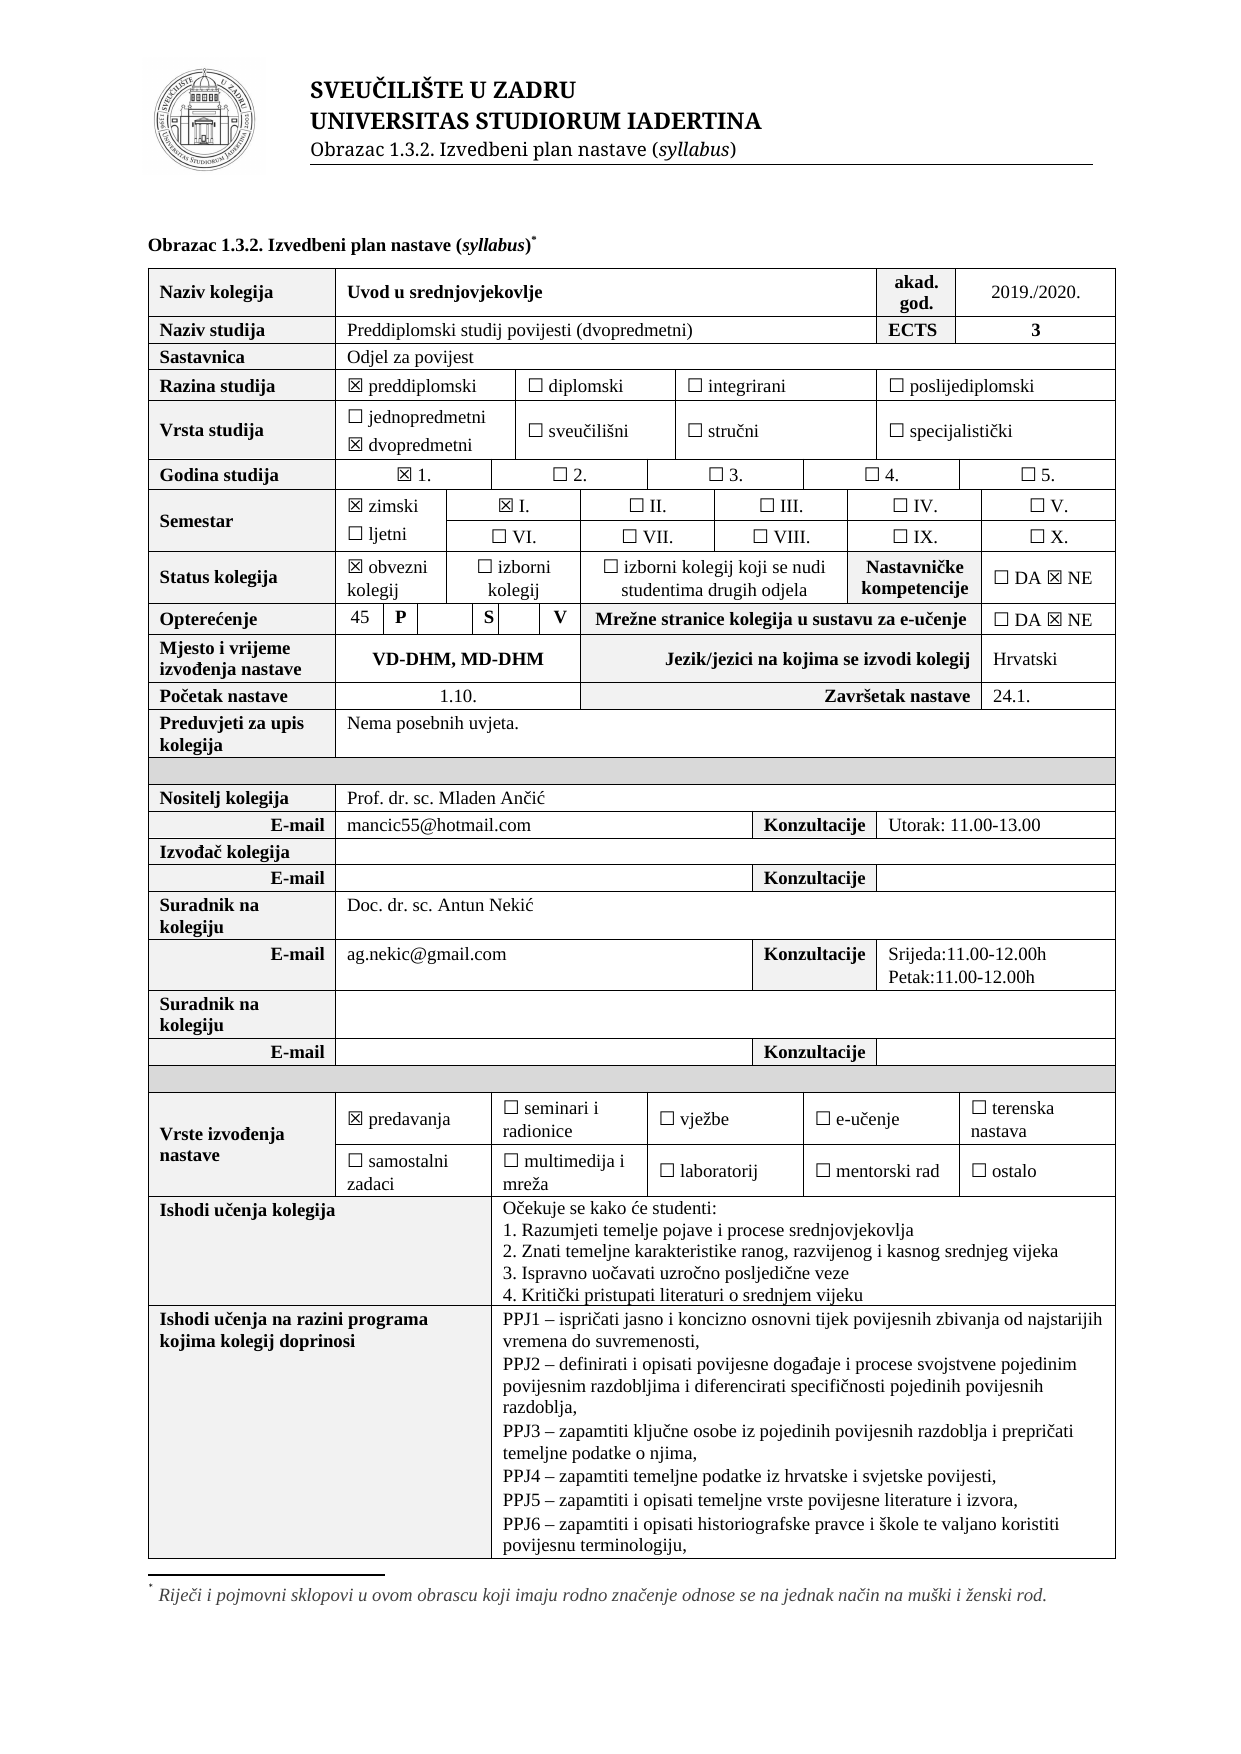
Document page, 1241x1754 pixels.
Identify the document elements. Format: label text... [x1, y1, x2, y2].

table_cell integrirani [676, 370, 876, 400]
table_cell Sastavnica [149, 344, 335, 369]
table_cell E-mail [149, 1039, 335, 1065]
table_cell Status kolegija [149, 552, 335, 603]
table_cell Nastavničke kompetencije [848, 552, 981, 603]
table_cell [492, 1306, 1115, 1558]
table_cell E-mail [149, 940, 335, 990]
table_cell Mjesto i vrijeme izvođenja nastave [149, 635, 335, 682]
table_cell [149, 1066, 1115, 1092]
table_cell 2. [492, 460, 647, 489]
table_cell Srijeda:11.00-12.00h Petak:11.00-12.00h [877, 940, 1115, 990]
table_cell Doc. dr. sc. Antun Nekić [336, 892, 1115, 939]
table_cell X. [982, 521, 1115, 551]
table_cell 24.1. [982, 683, 1115, 709]
text Obrazac 1.3.2. Izvedbeni plan nastave (syllabus)* [148, 233, 1093, 255]
table_cell [877, 1039, 1115, 1065]
table_cell terenska nastava [960, 1093, 1115, 1144]
table_header akad. god. [877, 269, 955, 316]
table_cell S [473, 604, 498, 634]
table_cell [336, 991, 1115, 1038]
table_cell izborni kolegij koji se nudi studentima drugih odjela [581, 552, 847, 603]
table_cell Mrežne stranice kolegija u sustavu za e-učenje [581, 604, 981, 634]
table_cell P [384, 604, 417, 634]
table_cell mancic55@hotmail.com [336, 812, 752, 837]
table_cell predavanja [336, 1093, 491, 1144]
table_cell multimedija i mreža [492, 1145, 647, 1196]
table_cell V. [982, 490, 1115, 520]
table_cell Očekuje se kako će studenti: 1. Razumjeti temelje pojave i procese srednjovjekovlja 2. Znati temeljne karakteristike ranog, razvijenog i kasnog srednjeg vijeka 3. Ispravno uočavati uzročno posljedične veze 4. Kritički pristupati literaturi o srednjem vijeku [492, 1197, 1115, 1305]
table_cell Vrste izvođenja nastave [149, 1093, 335, 1196]
table_cell diplomski [516, 370, 675, 400]
table_cell Opterećenje [149, 604, 335, 634]
table_cell ECTS [877, 317, 955, 343]
table_cell [877, 865, 1115, 891]
table_cell Konzultacije [753, 1039, 876, 1065]
table_cell Nema posebnih uvjeta. [336, 710, 1115, 757]
table_cell VII. [581, 521, 714, 551]
table_cell Konzultacije [753, 865, 876, 891]
table_cell sveučilišni [516, 401, 675, 458]
table_cell E-mail [149, 812, 335, 837]
table_cell E-mail [149, 865, 335, 891]
table_cell laboratorij [648, 1145, 803, 1196]
table_cell preddiplomski [336, 370, 515, 400]
table_header 2019./2020. [956, 269, 1115, 316]
table_cell Nositelj kolegija [149, 785, 335, 811]
table_cell Vrsta studija [149, 401, 335, 458]
table_cell 4. [804, 460, 959, 489]
table_cell Razina studija [149, 370, 335, 400]
table_cell VI. [447, 521, 580, 551]
table_cell specijalistički [877, 401, 1115, 458]
table_cell 45 [336, 604, 383, 634]
table_cell Završetak nastave [581, 683, 981, 709]
table_cell Ishodi učenja kolegija [149, 1197, 491, 1305]
table_cell e-učenje [804, 1093, 959, 1144]
table_cell Odjel za povijest [336, 344, 1115, 369]
table_cell [336, 865, 752, 891]
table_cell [149, 1306, 491, 1558]
table_cell IV. [848, 490, 981, 520]
table_cell ag.nekic@gmail.com [336, 940, 752, 990]
table_cell IX. [848, 521, 981, 551]
table_cell mentorski rad [804, 1145, 959, 1196]
table_cell samostalni zadaci [336, 1145, 491, 1196]
table_header Uvod u srednjovjekovlje [336, 269, 876, 316]
table_cell [499, 604, 539, 634]
table_cell Konzultacije [753, 812, 876, 837]
table_cell Konzultacije [753, 940, 876, 990]
table_cell [418, 604, 472, 634]
table_cell 1.10. [336, 683, 580, 709]
table_cell DA NE [982, 552, 1115, 603]
table_cell Suradnik na kolegiju [149, 991, 335, 1038]
table_cell 5. [960, 460, 1115, 489]
table_cell izborni kolegij [447, 552, 580, 603]
table_cell Izvođač kolegija [149, 839, 335, 864]
table_cell 1. [336, 460, 491, 489]
table_cell seminari i radionice [492, 1093, 647, 1144]
table_header Naziv kolegija [149, 269, 335, 316]
table_cell V [540, 604, 580, 634]
table_cell Hrvatski [982, 635, 1115, 682]
table_cell Preddiplomski studij povijesti (dvopredmetni) [336, 317, 876, 343]
table_cell DA NE [982, 604, 1115, 634]
table_cell Početak nastave [149, 683, 335, 709]
table_cell poslijediplomski [877, 370, 1115, 400]
table_cell Preduvjeti za upis kolegija [149, 710, 335, 757]
table_cell zimski ljetni [336, 490, 446, 551]
table_cell vježbe [648, 1093, 803, 1144]
table_cell Suradnik na kolegiju [149, 892, 335, 939]
table_cell Jezik/jezici na kojima se izvodi kolegij [581, 635, 981, 682]
table_cell Prof. dr. sc. Mladen Ančić [336, 785, 1115, 811]
table_cell [336, 839, 1115, 864]
table_cell III. [715, 490, 847, 520]
table_cell [336, 1039, 752, 1065]
table_cell Semestar [149, 490, 335, 551]
table_cell II. [581, 490, 714, 520]
table_cell Naziv studija [149, 317, 335, 343]
table_cell [149, 758, 1115, 784]
table_cell ostalo [960, 1145, 1115, 1196]
table_cell stručni [676, 401, 876, 458]
table_cell Godina studija [149, 460, 335, 489]
table_cell 3 [956, 317, 1115, 343]
table_cell I. [447, 490, 580, 520]
table_cell 3. [648, 460, 803, 489]
table_cell Utorak: 11.00-13.00 [877, 812, 1115, 837]
table_cell jednopredmetni dvopredmetni [336, 401, 515, 458]
table_cell VIII. [715, 521, 847, 551]
table_cell VD-DHM, MD-DHM [336, 635, 580, 682]
table_cell obvezni kolegij [336, 552, 446, 603]
